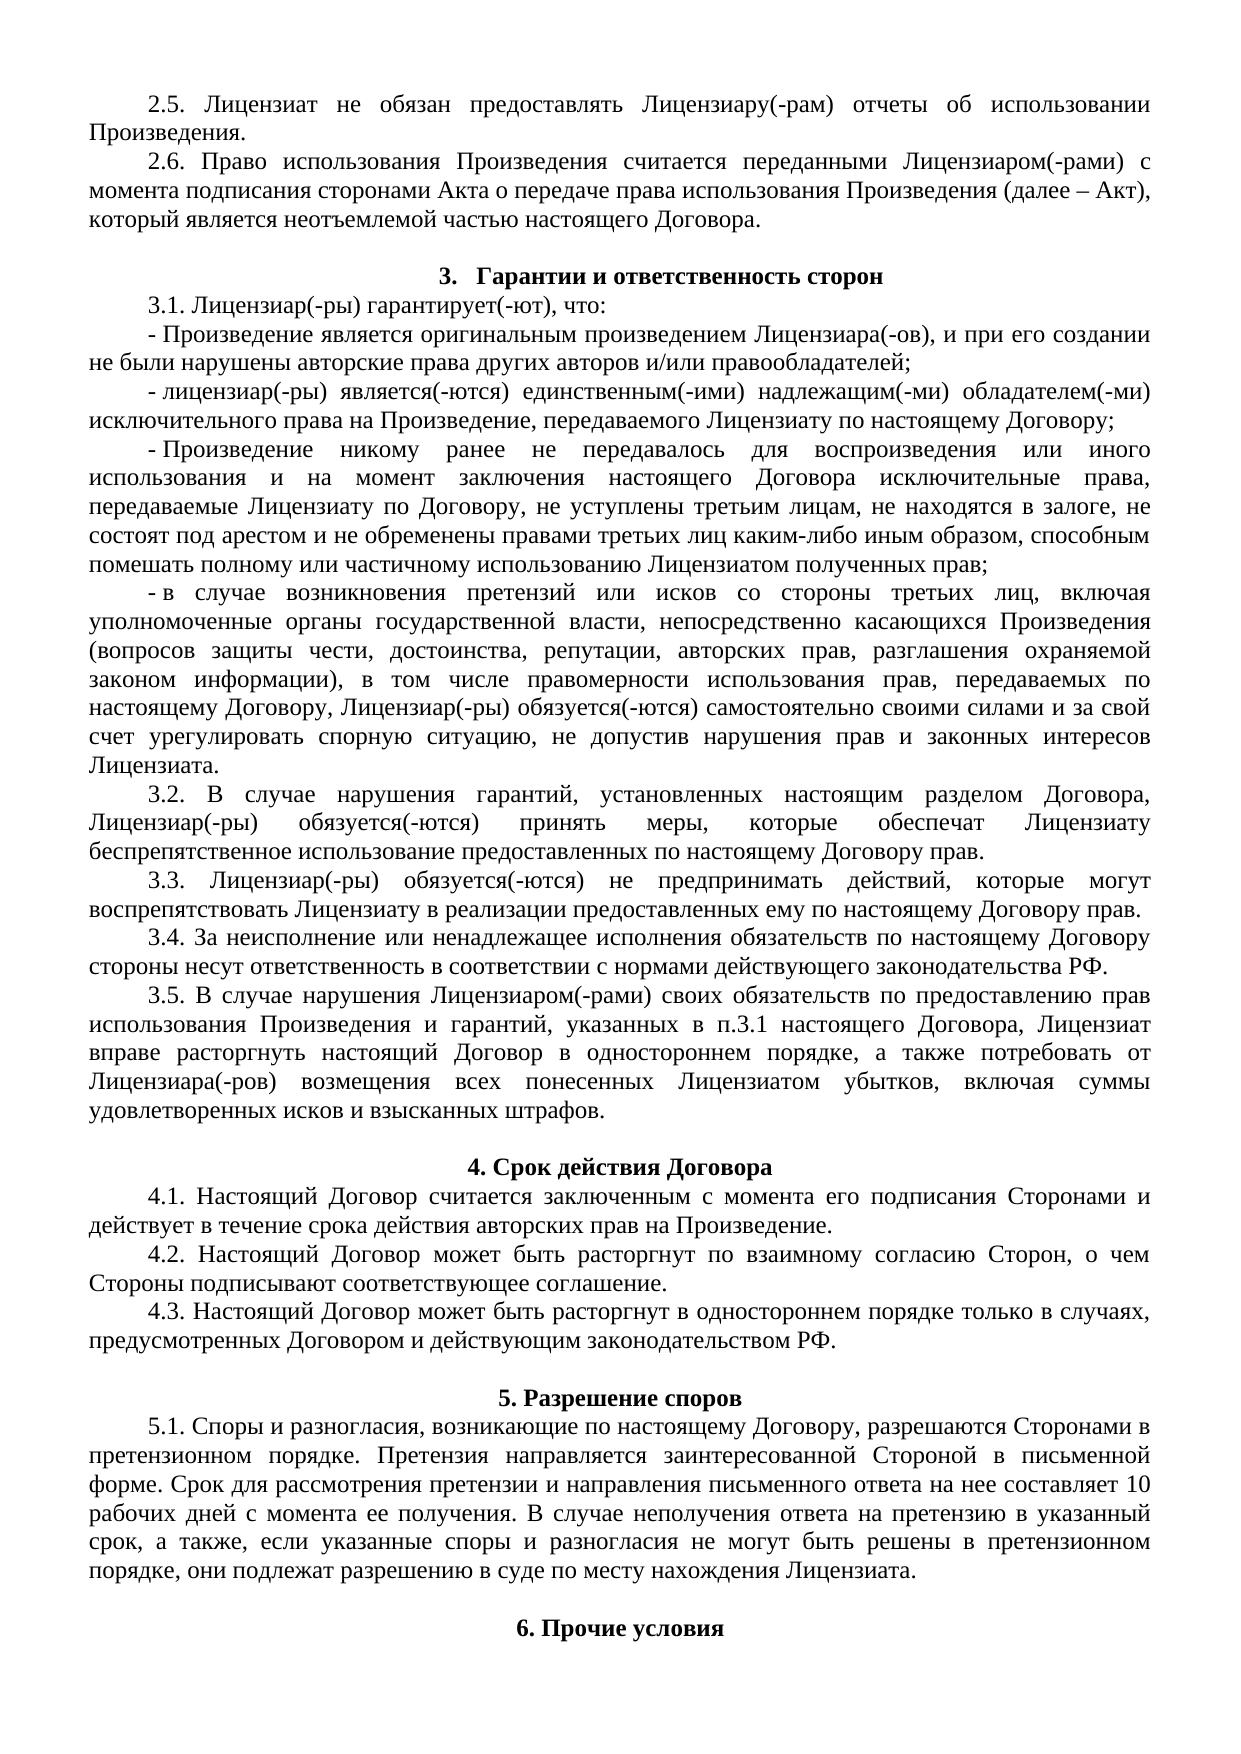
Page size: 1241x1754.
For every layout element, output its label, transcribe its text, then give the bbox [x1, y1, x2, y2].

list Гарантии и ответственность сторон [171, 261, 1152, 290]
text 4.1. Настоящий Договор считается заключенным с момента его подписания Сторонами и действует в течение срока действия авторских прав на Произведение. [89, 1181, 1152, 1239]
text 2.5. Лицензиат не обязан предоставлять Лицензиару(-рам) отчеты об использовании Произведения. [89, 89, 1152, 146]
list - Произведение является оригинальным произведением Лицензиара(-ов), и при его создании не были нарушены авторские права других авторов и/или правообладателей; [89, 319, 1152, 376]
text 5. Разрешение споров [89, 1383, 1152, 1411]
text 4.3. Настоящий Договор может быть расторгнут в одностороннем порядке только в случаях, предусмотренных Договором и действующим законодательством РФ. [89, 1296, 1152, 1354]
text 3.4. За неисполнение или ненадлежащее исполнения обязательств по настоящему Договору стороны несут ответственность в соответствии с нормами действующего законодательства РФ. [89, 922, 1152, 980]
text 5.1. Споры и разногласия, возникающие по настоящему Договору, разрешаются Сторонами в претензионном порядке. Претензия направляется заинтересованной Стороной в письменной форме. Срок для рассмотрения претензии и направления письменного ответа на нее составляет 10 рабочих дней с момента ее получения. В случае неполучения ответа на претензию в указанный срок, а также, если указанные споры и разногласия не могут быть решены в претензионном порядке, они подлежат разрешению в суде по месту нахождения Лицензиата. [89, 1411, 1152, 1584]
text 6. Прочие условия [89, 1613, 1152, 1641]
text 3.5. В случае нарушения Лицензиаром(-рами) своих обязательств по предоставлению прав использования Произведения и гарантий, указанных в п.3.1 настоящего Договора, Лицензиат вправе расторгнуть настоящий Договор в одностороннем порядке, а также потребовать от Лицензиара(-ров) возмещения всех понесенных Лицензиатом убытков, включая суммы удовлетворенных исков и взысканных штрафов. [89, 980, 1152, 1124]
text 4.2. Настоящий Договор может быть расторгнут по взаимному согласию Сторон, о чем Стороны подписывают соответствующее соглашение. [89, 1239, 1152, 1296]
text 4. Срок действия Договора [89, 1152, 1152, 1181]
list - лицензиар(-ры) является(-ются) единственным(-ими) надлежащим(-ми) обладателем(-ми) исключительного права на Произведение, передаваемого Лицензиату по настоящему Договору; [89, 376, 1152, 434]
list 3.1. Лицензиар(-ры) гарантирует(-ют), что: [89, 290, 1152, 319]
list 3.2. В случае нарушения гарантий, установленных настоящим разделом Договора, Лицензиар(-ры) обязуется(-ются) принять меры, которые обеспечат Лицензиату беспрепятственное использование предоставленных по настоящему Договору прав. [89, 779, 1152, 865]
list - Произведение никому ранее не передавалось для воспроизведения или иного использования и на момент заключения настоящего Договора исключительные права, передаваемые Лицензиату по Договору, не уступлены третьим лицам, не находятся в залоге, не состоят под арестом и не обременены правами третьих лиц каким-либо иным образом, способным помешать полному или частичному использованию Лицензиатом полученных прав; [89, 434, 1152, 577]
text 2.6. Право использования Произведения считается переданными Лицензиаром(-рами) с момента подписания сторонами Акта о передаче права использования Произведения (далее – Акт), который является неотъемлемой частью настоящего Договора. [89, 146, 1152, 232]
list - в случае возникновения претензий или исков со стороны третьих лиц, включая уполномоченные органы государственной власти, непосредственно касающихся Произведения (вопросов защиты чести, достоинства, репутации, авторских прав, разглашения охраняемой законом информации), в том числе правомерности использования прав, передаваемых по настоящему Договору, Лицензиар(-ры) обязуется(-ются) самостоятельно своими силами и за свой счет урегулировать спорную ситуацию, не допустив нарушения прав и законных интересов Лицензиата. [89, 577, 1152, 779]
text 3.3. Лицензиар(-ры) обязуется(-ются) не предпринимать действий, которые могут воспрепятствовать Лицензиату в реализации предоставленных ему по настоящему Договору прав. [89, 865, 1152, 922]
